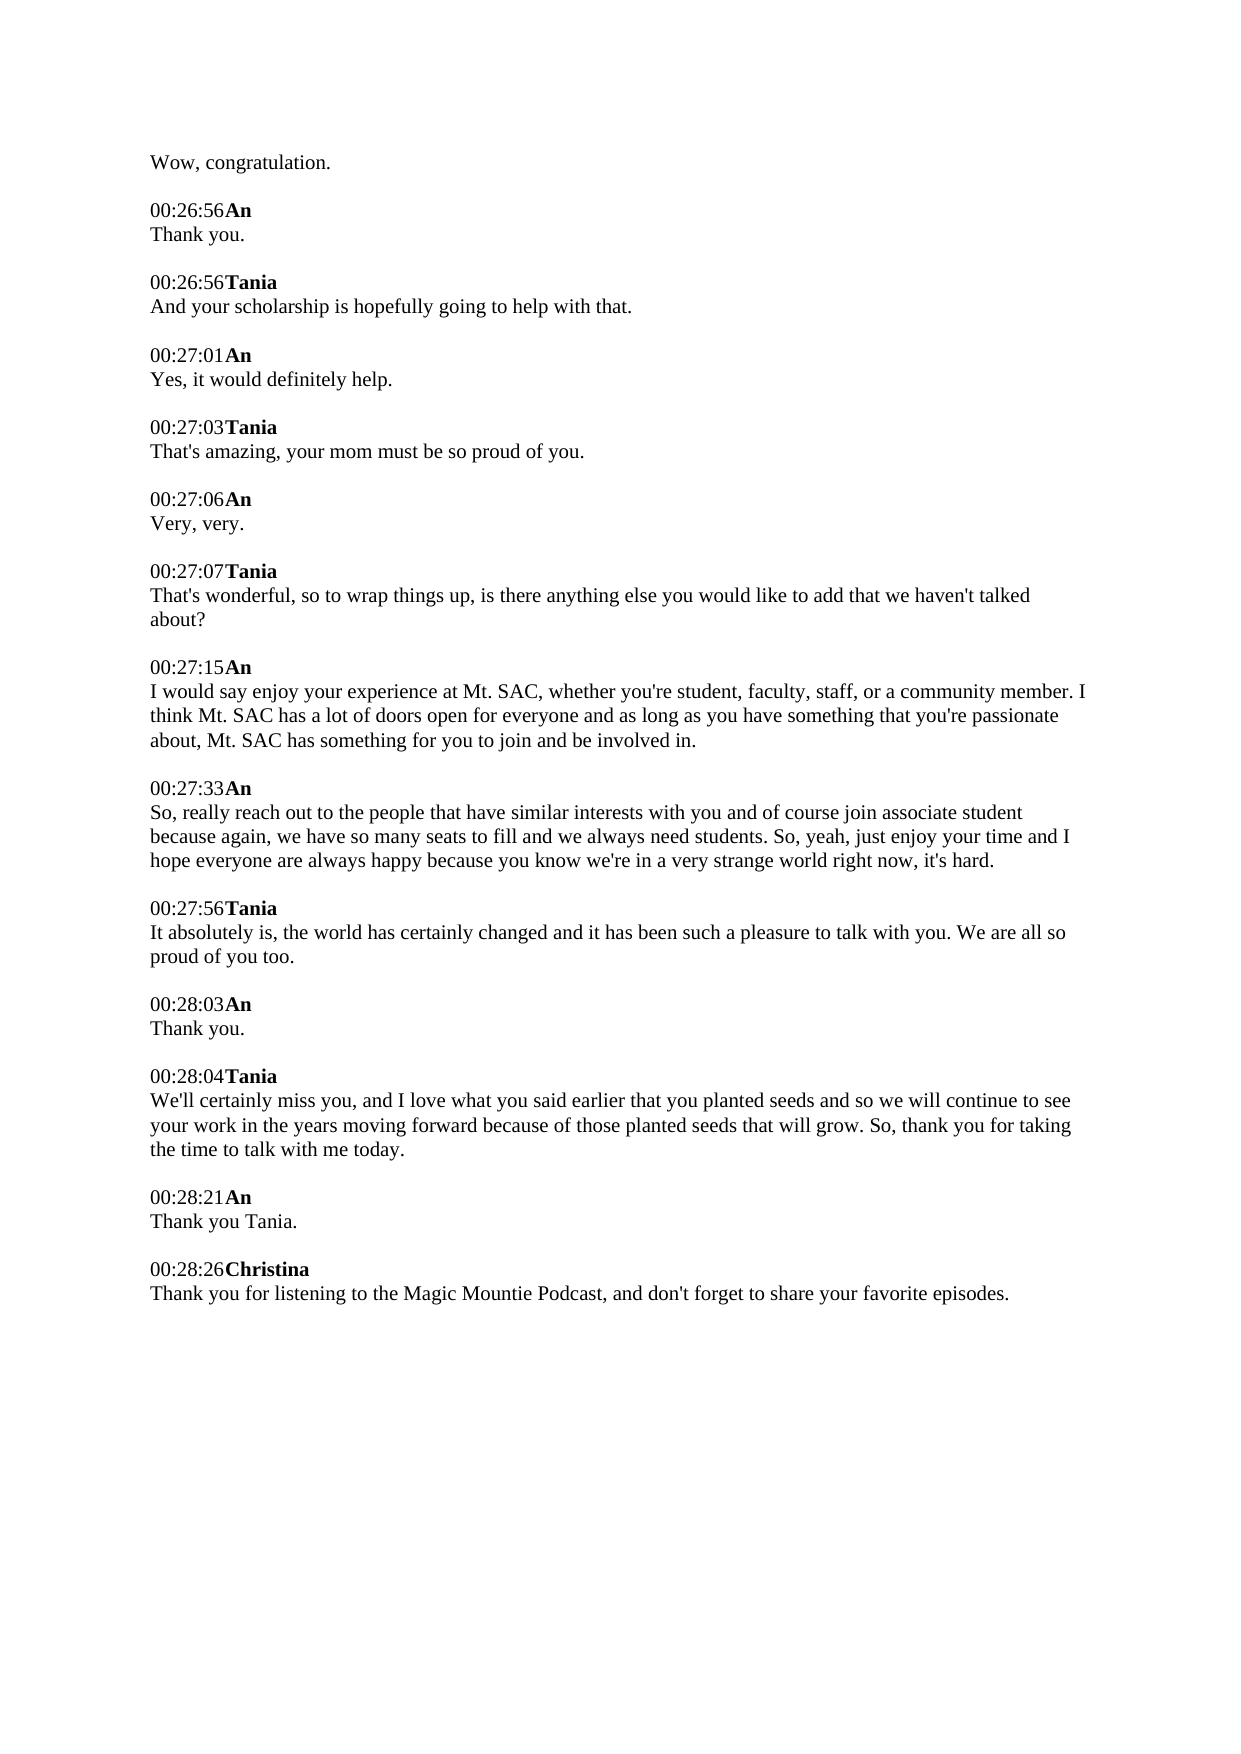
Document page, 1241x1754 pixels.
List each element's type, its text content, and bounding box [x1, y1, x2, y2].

text 00:27:07 Tania [150, 559, 1090, 583]
text I would say enjoy your experience at Mt. SAC, whether you're student, faculty, staff, or a community member. I think Mt. SAC has a lot of doors open for everyone and as long as you have something that you're passionate about, Mt. SAC has something for you to join and be involved in. [150, 679, 1090, 776]
text That's amazing, your mom must be so proud of you. [150, 439, 1090, 487]
text 00:26:56 An [150, 198, 1090, 222]
text 00:28:04 Tania [150, 1064, 1090, 1088]
text 00:26:56 Tania [150, 270, 1090, 294]
text 00:28:21 An [150, 1185, 1090, 1209]
text That's wonderful, so to wrap things up, is there anything else you would like to add that we haven't talked about? [150, 583, 1090, 655]
text 00:27:03 Tania [150, 415, 1090, 439]
text And your scholarship is hopefully going to help with that. [150, 294, 1090, 342]
text 00:27:15 An [150, 655, 1090, 679]
text So, really reach out to the people that have similar interests with you and of course join associate student because again, we have so many seats to fill and we always need students. So, yeah, just enjoy your time and I hope everyone are always happy because you know we're in a very strange world right now, it's hard. [150, 800, 1090, 896]
text Thank you Tania. [150, 1209, 1090, 1257]
text Thank you for listening to the Magic Mountie Podcast, and don't forget to share your favorite episodes. [150, 1281, 1090, 1329]
text 00:28:03 An [150, 992, 1090, 1016]
text 00:27:01 An [150, 342, 1090, 367]
text 00:27:06 An [150, 487, 1090, 511]
text It absolutely is, the world has certainly changed and it has been such a pleasure to talk with you. We are all so proud of you too. [150, 920, 1090, 992]
text Thank you. [150, 1016, 1090, 1064]
text Thank you. [150, 222, 1090, 270]
text Wow, congratulation. [150, 150, 1090, 198]
text 00:27:56 Tania [150, 896, 1090, 920]
text 00:28:26 Christina [150, 1257, 1090, 1281]
text Yes, it would definitely help. [150, 367, 1090, 415]
text Very, very. [150, 511, 1090, 559]
text We'll certainly miss you, and I love what you said earlier that you planted seeds and so we will continue to see your work in the years moving forward because of those planted seeds that will grow. So, thank you for taking the time to talk with me today. [150, 1088, 1090, 1185]
text 00:27:33 An [150, 776, 1090, 800]
